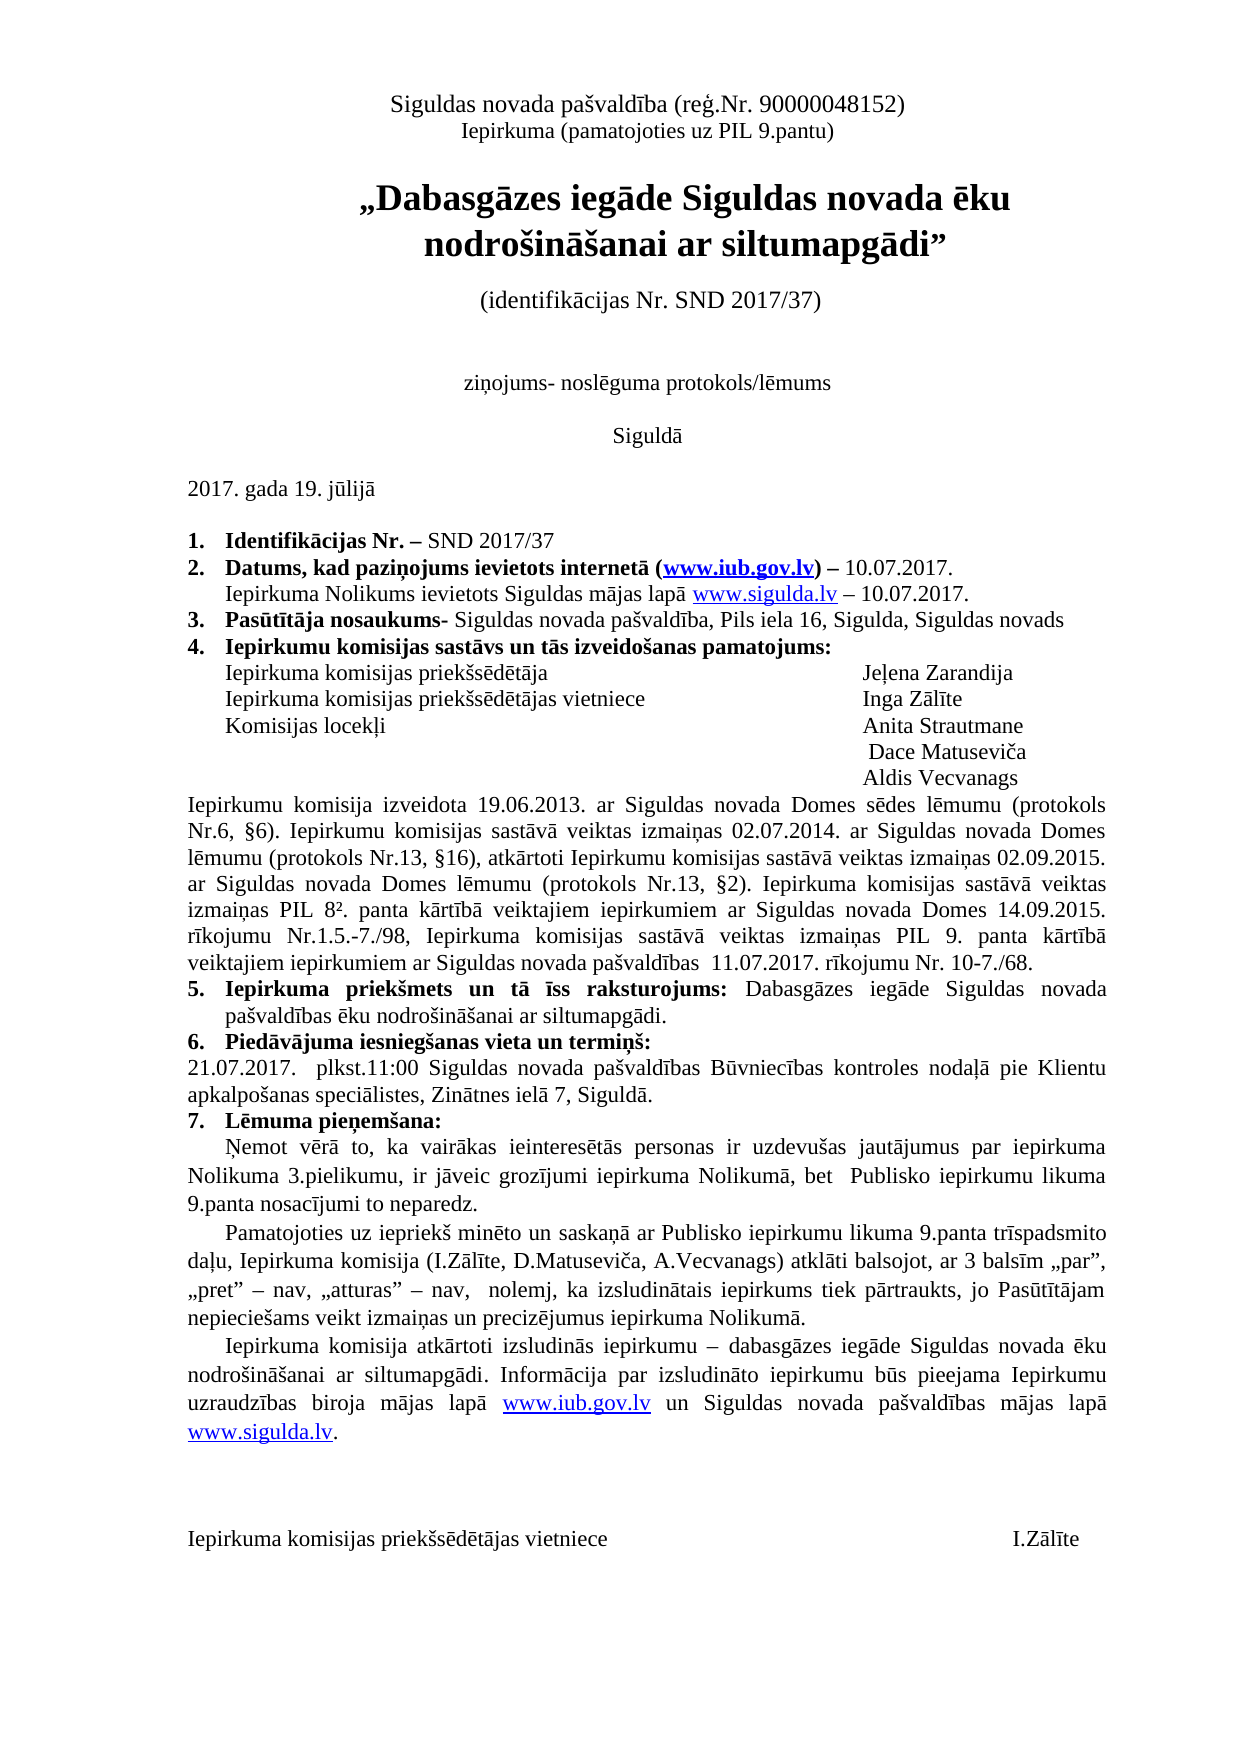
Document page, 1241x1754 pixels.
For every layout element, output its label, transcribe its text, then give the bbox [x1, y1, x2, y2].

text Iepirkuma komisijas priekšsēdētājas vietniece I.Zālīte [187, 1525, 1107, 1552]
list Pasūtītāja nosaukums- Siguldas novada pašvaldība, Pils iela 16, Sigulda, Siguldas novads [187, 606, 1107, 633]
list Piedāvājuma iesniegšanas vieta un termiņš: [187, 1028, 1107, 1054]
text (identifikācijas Nr. SND 2017/37) [187, 285, 1107, 313]
text Iepirkuma komisija atkārtoti izsludinās iepirkumu – dabasgāzes iegāde Siguldas novada ēku nodrošināšanai ar siltumapgādi. Informācija par izsludināto iepirkumu būs pieejama Iepirkumu uzraudzības biroja mājas lapā www.iub.gov.lv un Siguldas novada pašvaldības mājas lapā www.sigulda.lv. [187, 1332, 1107, 1444]
text Dace Matuseviča [187, 738, 1107, 764]
text Ņemot vērā to, ka vairākas ieinteresētās personas ir uzdevušas jautājumus par iepirkuma Nolikuma 3.pielikumu, ir jāveic grozījumi iepirkuma Nolikumā, bet Publisko iepirkumu likuma 9.panta nosacījumi to neparedz. [187, 1133, 1107, 1217]
text Siguldā [187, 422, 1107, 448]
text 21.07.2017. plkst.11:00 Siguldas novada pašvaldības Būvniecības kontroles nodaļā pie Klientu apkalpošanas speciālistes, Zinātnes ielā 7, Siguldā. [187, 1054, 1107, 1107]
list Iepirkumu komisijas sastāvs un tās izveidošanas pamatojums: [187, 633, 1107, 659]
text ziņojums- noslēguma protokols/lēmums [187, 369, 1107, 396]
list Lēmuma pieņemšana: [187, 1107, 1096, 1133]
text Iepirkuma komisijas priekšsēdētājas vietniece Inga Zālīte [187, 685, 1107, 712]
text Iepirkuma komisijas priekšsēdētāja Jeļena Zarandija [187, 659, 1107, 685]
text Iepirkuma Nolikums ievietots Siguldas mājas lapā www.sigulda.lv – 10.07.2017. [225, 580, 1107, 606]
text 2017. gada 19. jūlijā [187, 474, 1107, 501]
list Iepirkuma priekšmets un tā īss raksturojums: Dabasgāzes iegāde Siguldas novada pašvaldības ēku nodrošināšanai ar siltumapgādi. [187, 975, 1107, 1028]
text Iepirkumu komisija izveidota 19.06.2013. ar Siguldas novada Domes sēdes lēmumu (protokols Nr.6, §6). Iepirkumu komisijas sastāvā veiktas izmaiņas 02.07.2014. ar Siguldas novada Domes lēmumu (protokols Nr.13, §16), atkārtoti Iepirkumu komisijas sastāvā veiktas izmaiņas 02.09.2015. ar Siguldas novada Domes lēmumu (protokols Nr.13, §2). Iepirkuma komisijas sastāvā veiktas izmaiņas PIL 8². panta kārtībā veiktajiem iepirkumiem ar Siguldas novada Domes 14.09.2015. rīkojumu Nr.1.5.-7./98, Iepirkuma komisijas sastāvā veiktas izmaiņas PIL 9. panta kārtībā veiktajiem iepirkumiem ar Siguldas novada pašvaldības 11.07.2017. rīkojumu Nr. 10-7./68. [187, 791, 1107, 975]
text „Dabasgāzes iegāde Siguldas novada ēku nodrošināšanai ar siltumapgādi” [262, 175, 1107, 264]
text Pamatojoties uz iepriekš minēto un saskaņā ar Publisko iepirkumu likuma 9.panta trīspadsmito daļu, Iepirkuma komisija (I.Zālīte, D.Matuseviča, A.Vecvanags) atklāti balsojot, ar 3 balsīm „par”, „pret” – nav, „atturas” – nav, nolemj, ka izsludinātais iepirkums tiek pārtraukts, jo Pasūtītājam nepieciešams veikt izmaiņas un precizējumus iepirkuma Nolikumā. [187, 1219, 1107, 1330]
list Identifikācijas Nr. – SND 2017/37 [187, 527, 1107, 554]
list Datums, kad paziņojums ievietots internetā (www.iub.gov.lv) – 10.07.2017. [187, 554, 1107, 580]
text Komisijas locekļi Anita Strautmane [187, 712, 1107, 738]
text Iepirkuma (pamatojoties uz PIL 9.pantu) [187, 117, 1107, 144]
text Aldis Vecvanags [187, 764, 1107, 791]
text Siguldas novada pašvaldība (reģ.Nr. 90000048152) [187, 89, 1107, 117]
